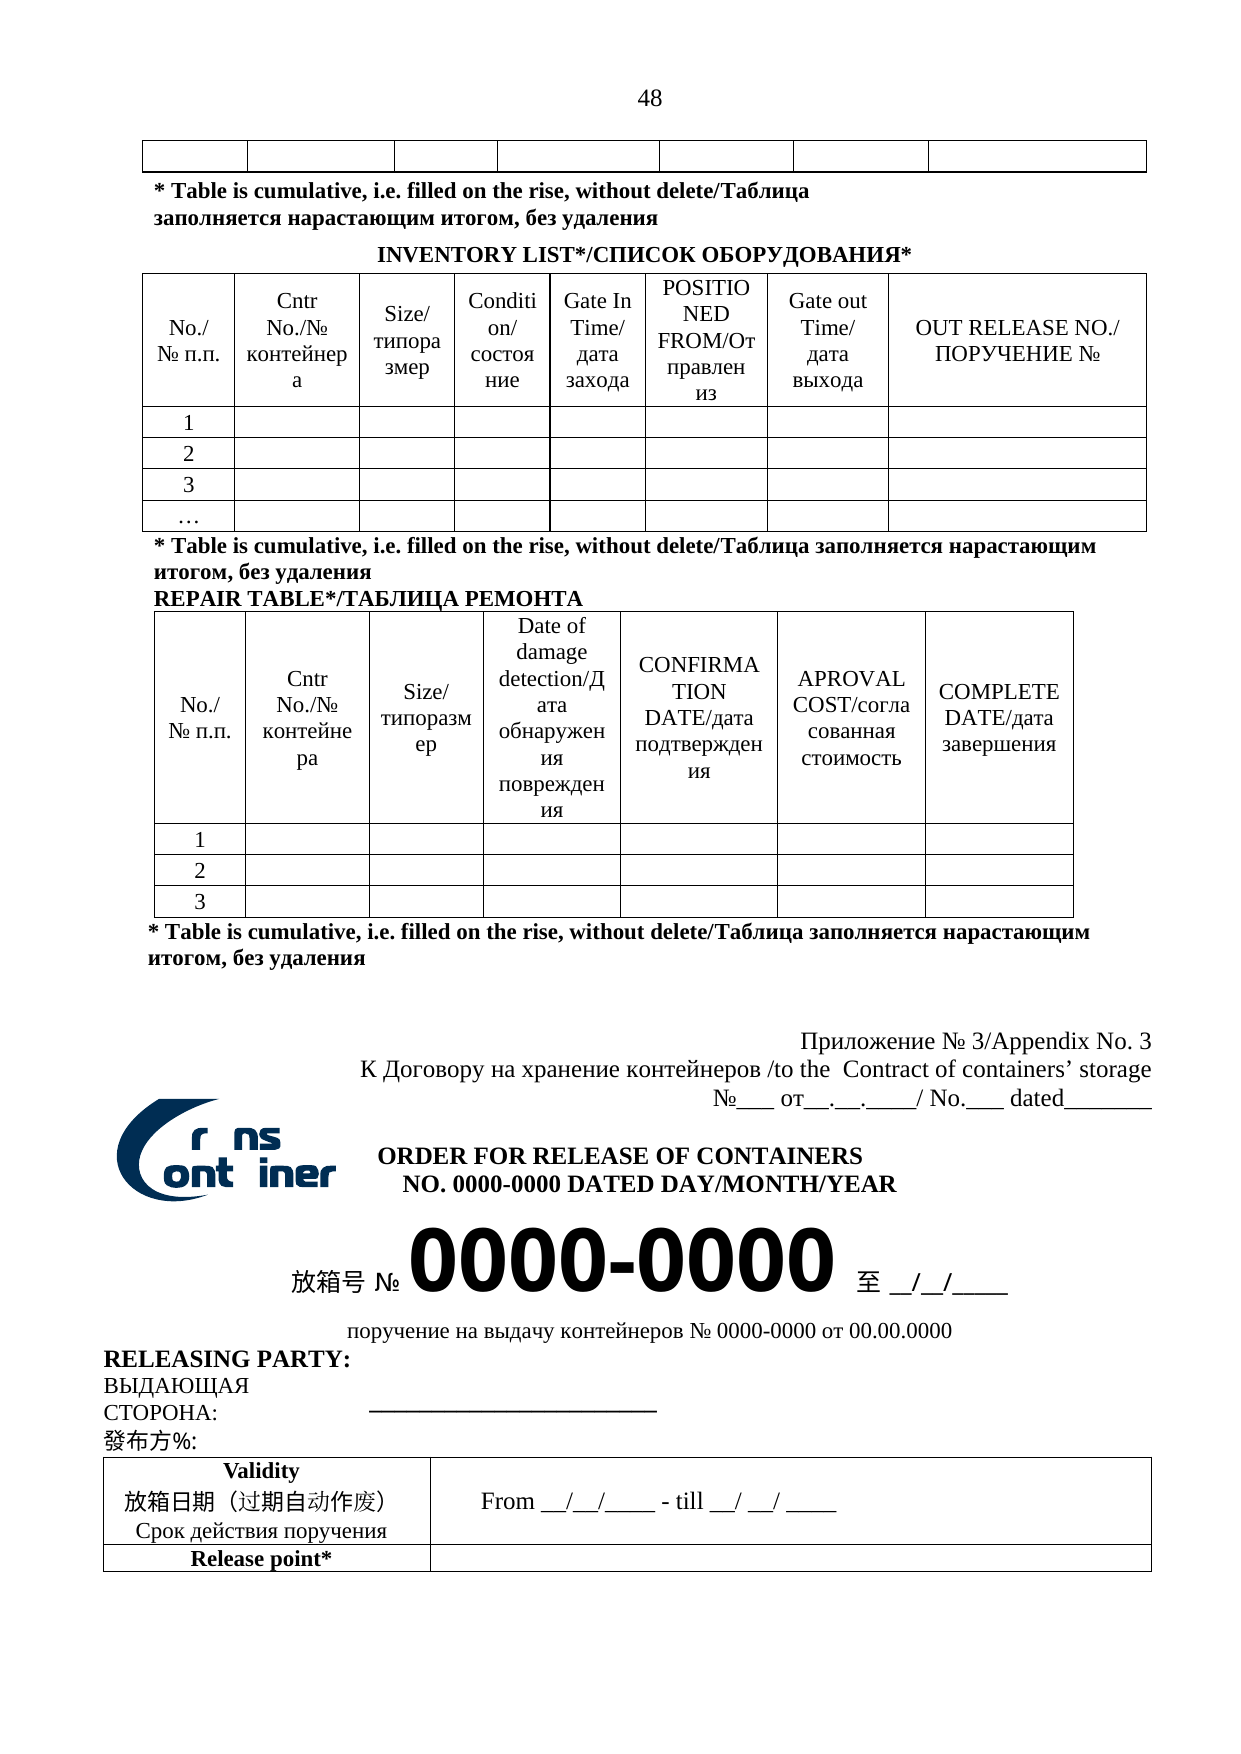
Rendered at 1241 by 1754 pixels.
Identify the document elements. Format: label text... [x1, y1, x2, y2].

table_cell [646, 438, 767, 468]
table_cell From __/__/____ - till __/ __/ ____ [431, 1458, 1151, 1543]
table_cell Size/ типоразмер [360, 274, 454, 406]
table_header _______________________ [369, 1344, 1027, 1457]
table_cell Cntr No./№ контейнера [235, 274, 359, 406]
table_cell [235, 469, 359, 499]
table_cell INVENTORY LIST*/СПИСОК ОБОРУДОВАНИЯ* [143, 236, 1147, 273]
table_cell [395, 141, 497, 171]
table_cell [551, 501, 645, 531]
table_cell [889, 501, 1146, 531]
text Order for release of containers [89, 1141, 1152, 1169]
table_cell [889, 407, 1146, 437]
table_cell No./ № п.п. [143, 274, 234, 406]
text No. 0000-0000 dated day/month/year [148, 1169, 1152, 1198]
table_cell Validity 放箱日期（过期自动作废） Срок действия поручения [104, 1458, 430, 1543]
table_cell [455, 501, 549, 531]
text Приложение № 3/Appendix No. 3 [148, 1026, 1152, 1054]
table_cell [768, 407, 888, 437]
table_cell [248, 141, 394, 171]
text 放箱号 № 0000-0000 至 __/__/_____ [148, 1198, 1152, 1317]
table_cell 發布方%: [103, 1425, 369, 1457]
table_cell [498, 141, 659, 171]
table_cell [768, 469, 888, 499]
text №___ от__.__.____/ No.___ dated_______ [148, 1083, 1152, 1112]
table_cell [360, 407, 454, 437]
table_cell 1 [143, 407, 234, 437]
text поручение на выдачу контейнеров № 0000-0000 от 00.00.0000 [148, 1317, 1152, 1344]
table_cell [660, 141, 793, 171]
table_cell [768, 438, 888, 468]
table_cell [889, 469, 1146, 499]
text * Table is cumulative, i.e. filled on the rise, without delete/Таблица заполняется нарастающим итогом, без удаления [148, 918, 1152, 970]
table_cell [360, 501, 454, 531]
table_cell * Table is cumulative, i.e. filled on the rise, without delete/Таблица заполняется нарастающим итогом, без удаления [143, 173, 832, 236]
table_cell * Table is cumulative, i.e. filled on the rise, without delete/Таблица заполняется нарастающим итогом, без удаления REPAIR TABLE*/ТАБЛИЦА РЕМОНТА [143, 532, 1137, 918]
table_cell [455, 438, 549, 468]
table_cell [235, 438, 359, 468]
table_cell [646, 407, 767, 437]
text К Договору на хранение контейнеров /to the Contract of containers’ storage [148, 1054, 1152, 1083]
table_cell выдающая сторона: [103, 1373, 369, 1425]
table_cell 3 [143, 469, 234, 499]
table_cell [889, 438, 1146, 468]
table_cell [360, 469, 454, 499]
table_cell [431, 1545, 1151, 1571]
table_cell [104, 1545, 430, 1571]
table_cell 2 [143, 438, 234, 468]
table_cell … [143, 501, 234, 531]
table_cell OUT RELEASE NO./ ПОРУЧЕНИЕ № [889, 274, 1146, 406]
table_cell [929, 141, 1146, 171]
table_cell [235, 501, 359, 531]
table_cell POSITIONED FROM/Отправлен из [646, 274, 767, 406]
table_cell Condition/ состояние [455, 274, 549, 406]
table_header RELEASING PARTY: [103, 1344, 369, 1373]
table_cell [551, 469, 645, 499]
table_cell Gate out Time/ дата выхода [768, 274, 888, 406]
table_cell [360, 438, 454, 468]
table_cell [646, 469, 767, 499]
table_cell [455, 407, 549, 437]
table_cell [768, 501, 888, 531]
table_cell [455, 469, 549, 499]
table_cell [551, 407, 645, 437]
table_cell [551, 438, 645, 468]
table_cell Gate In Time/ дата захода [551, 274, 645, 406]
table_cell [646, 501, 767, 531]
table_cell [794, 141, 928, 171]
table_cell [143, 141, 247, 171]
table_cell [235, 407, 359, 437]
